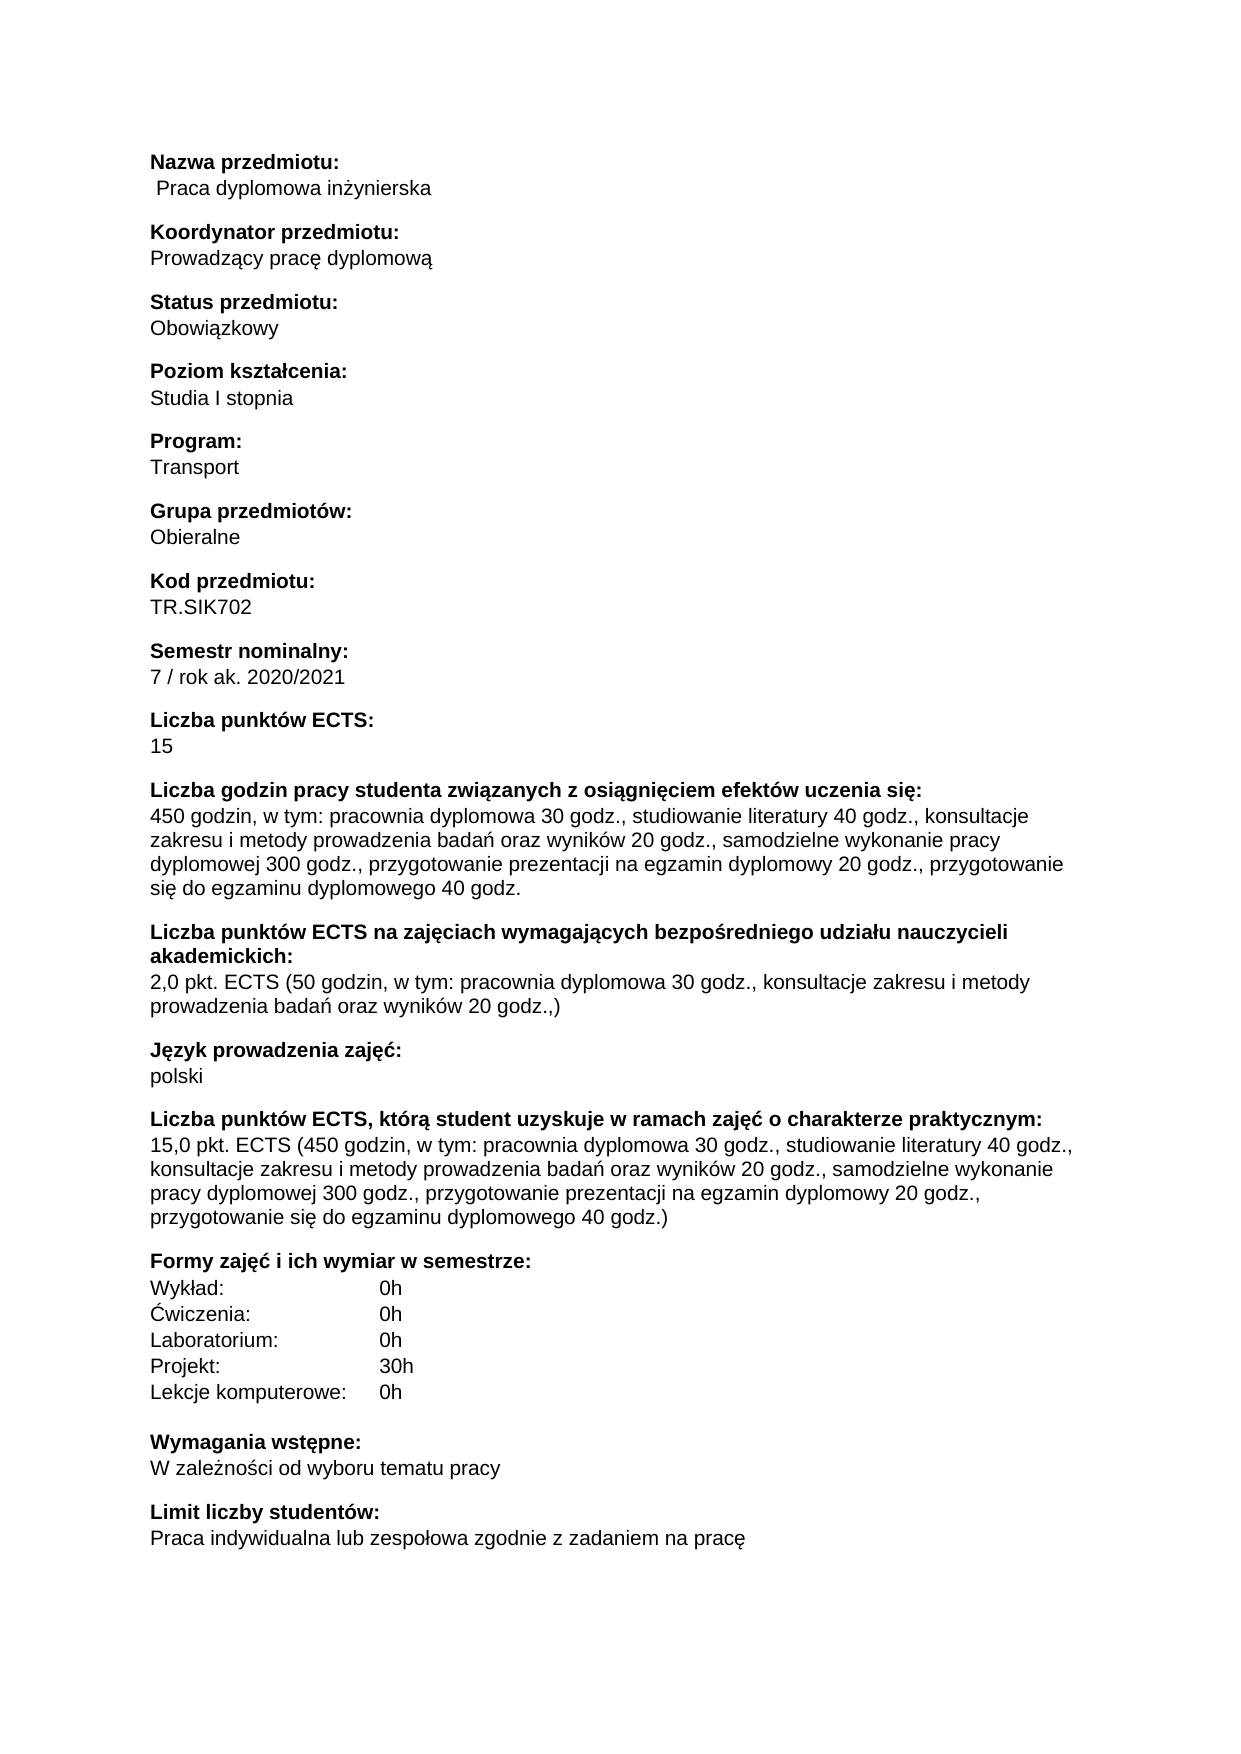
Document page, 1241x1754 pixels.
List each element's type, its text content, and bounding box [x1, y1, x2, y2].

text Liczba punktów ECTS: [150, 708, 1090, 732]
text Liczba godzin pracy studenta związanych z osiągnięciem efektów uczenia się: [150, 778, 1090, 802]
table_cell 30h [369, 1352, 597, 1378]
text Wymagania wstępne: [150, 1430, 1090, 1454]
text 7 / rok ak. 2020/2021 [150, 664, 1090, 688]
text Kod przedmiotu: [150, 569, 1090, 593]
text Transport [150, 455, 1090, 479]
text polski [150, 1063, 1090, 1087]
text 450 godzin, w tym: pracownia dyplomowa 30 godz., studiowanie literatury 40 godz., konsultacje zakresu i metody prowadzenia badań oraz wyników 20 godz., samodzielne wykonanie pracy dyplomowej 300 godz., przygotowanie prezentacji na egzamin dyplomowy 20 godz., przygotowanie się do egzaminu dyplomowego 40 godz. [150, 804, 1090, 900]
text Semestr nominalny: [150, 638, 1090, 662]
text Formy zajęć i ich wymiar w semestrze: [150, 1249, 1090, 1273]
text Limit liczby studentów: [150, 1499, 1090, 1523]
text Język prowadzenia zajęć: [150, 1037, 1090, 1061]
text Praca indywidualna lub zespołowa zgodnie z zadaniem na pracę [150, 1526, 1090, 1549]
text 2,0 pkt. ECTS (50 godzin, w tym: pracownia dyplomowa 30 godz., konsultacje zakresu i metody prowadzenia badań oraz wyników 20 godz.,) [150, 970, 1090, 1018]
table_cell Ćwiczenia: [140, 1302, 367, 1326]
table_header 0h [369, 1276, 597, 1300]
table_cell 0h [369, 1326, 597, 1352]
table_header Wykład: [140, 1276, 367, 1300]
text TR.SIK702 [150, 595, 1090, 619]
text 15 [150, 734, 1090, 758]
table_cell Laboratorium: [140, 1328, 367, 1352]
table_cell 0h [369, 1300, 597, 1326]
table_cell Lekcje komputerowe: [140, 1380, 367, 1404]
text Nazwa przedmiotu: [150, 150, 1090, 174]
text Obowiązkowy [150, 316, 1090, 339]
text Prowadzący pracę dyplomową [150, 246, 1090, 270]
text Poziom kształcenia: [150, 359, 1090, 383]
table_cell 0h [369, 1378, 597, 1404]
text Koordynator przedmiotu: [150, 220, 1090, 244]
text Obieralne [150, 525, 1090, 549]
text 15,0 pkt. ECTS (450 godzin, w tym: pracownia dyplomowa 30 godz., studiowanie literatury 40 godz., konsultacje zakresu i metody prowadzenia badań oraz wyników 20 godz., samodzielne wykonanie pracy dyplomowej 300 godz., przygotowanie prezentacji na egzamin dyplomowy 20 godz., przygotowanie się do egzaminu dyplomowego 40 godz.) [150, 1133, 1090, 1229]
text Liczba punktów ECTS na zajęciach wymagających bezpośredniego udziału nauczycieli akademickich: [150, 920, 1090, 968]
text Grupa przedmiotów: [150, 499, 1090, 523]
text Status przedmiotu: [150, 289, 1090, 313]
text W zależności od wyboru tematu pracy [150, 1456, 1090, 1480]
text Praca dyplomowa inżynierska [150, 176, 1090, 200]
table_cell Projekt: [140, 1354, 367, 1378]
text Studia I stopnia [150, 385, 1090, 409]
text Program: [150, 429, 1090, 453]
text Liczba punktów ECTS, którą student uzyskuje w ramach zajęć o charakterze praktycznym: [150, 1107, 1090, 1131]
